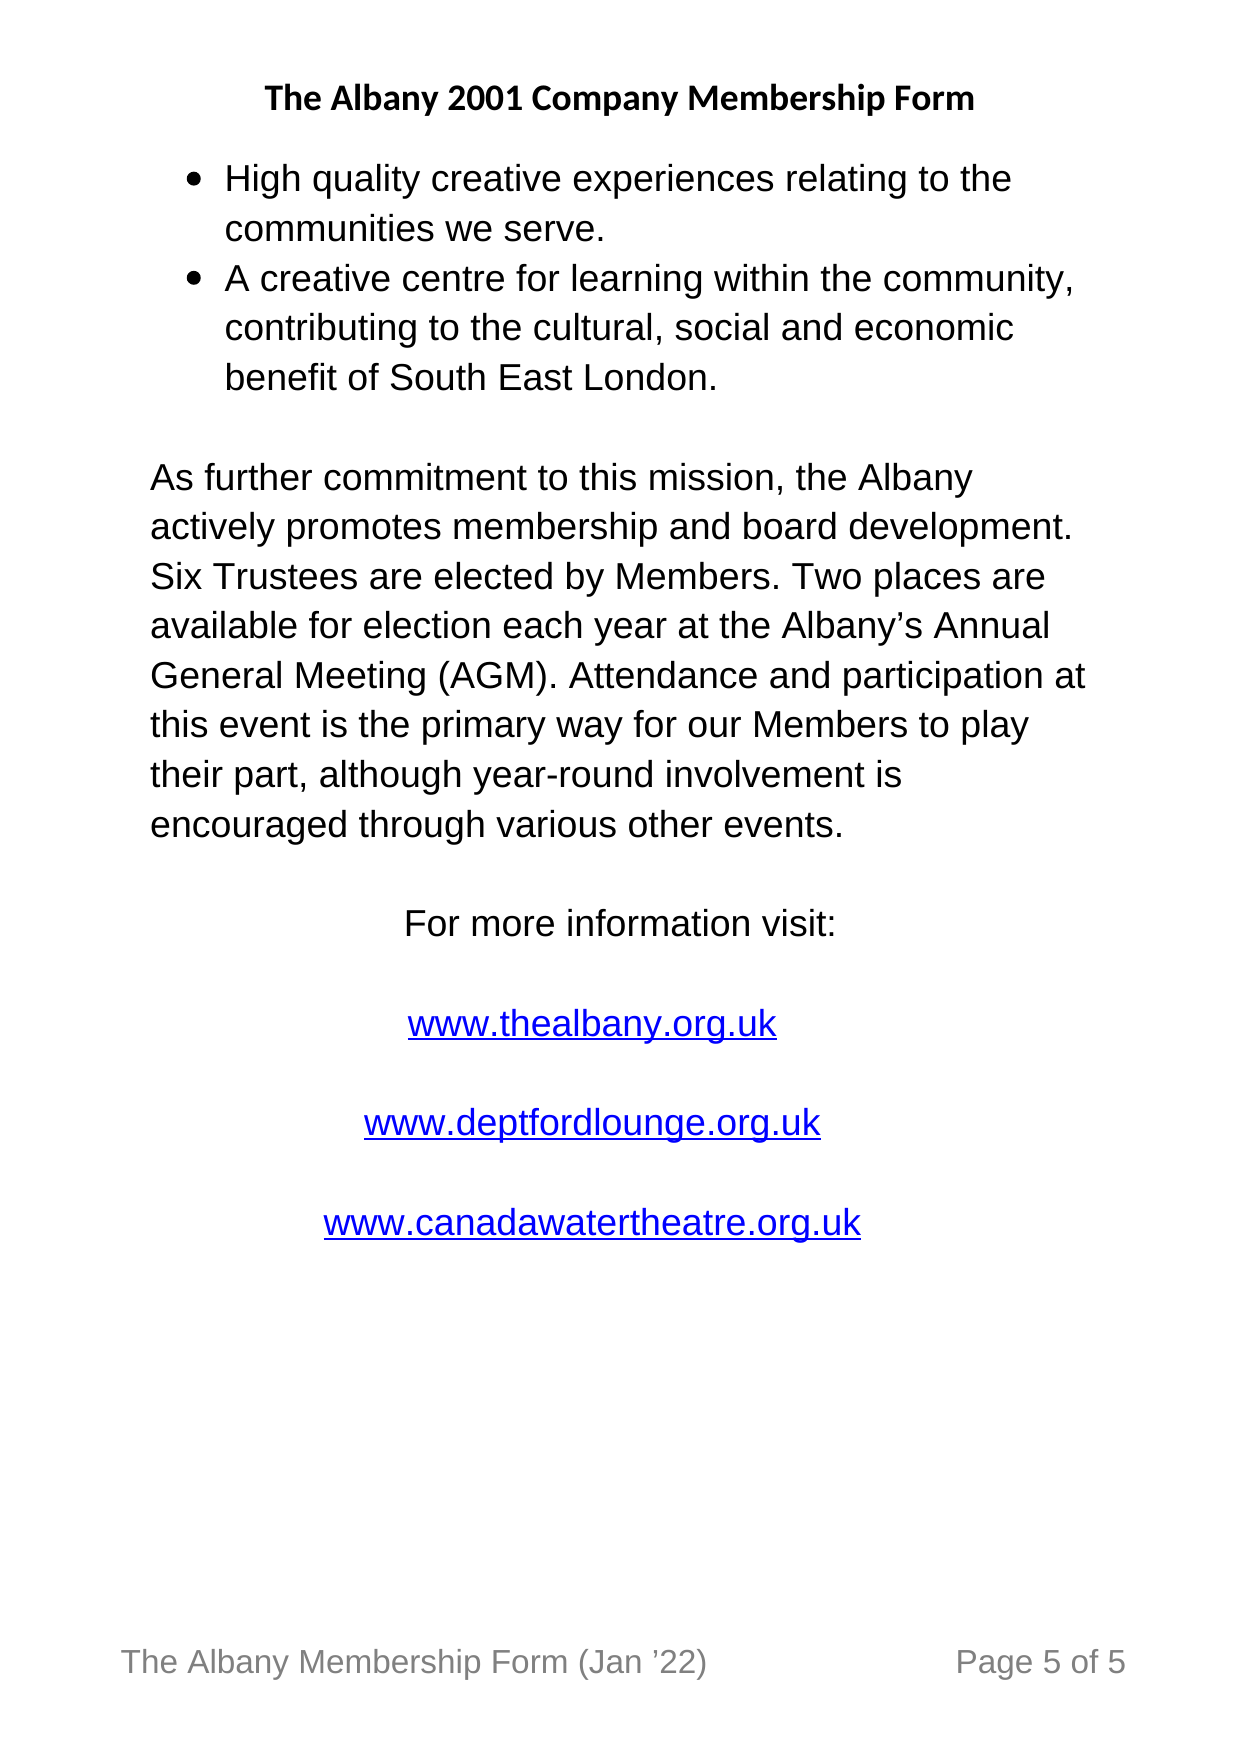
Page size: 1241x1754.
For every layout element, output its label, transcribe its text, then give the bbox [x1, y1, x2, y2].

text For more information visit: [150, 901, 1090, 944]
text www.deptfordlounge.org.uk [94, 1101, 1090, 1144]
list High quality creative experiences relating to the communities we serve. [187, 157, 1090, 249]
text As further commitment to this mission, the Albany actively promotes membership and board development. Six Trustees are elected by Members. Two places are available for election each year at the Albany’s Annual General Meeting (AGM). Attendance and participation at this event is the primary way for our Members to play their part, although year-round involvement is encouraged through various other events. [150, 455, 1090, 845]
text www.thealbany.org.uk [94, 1001, 1090, 1044]
list A creative centre for learning within the community, contributing to the cultural, social and economic benefit of South East London. [187, 256, 1090, 398]
text www.canadawatertheatre.org.uk [94, 1200, 1090, 1243]
